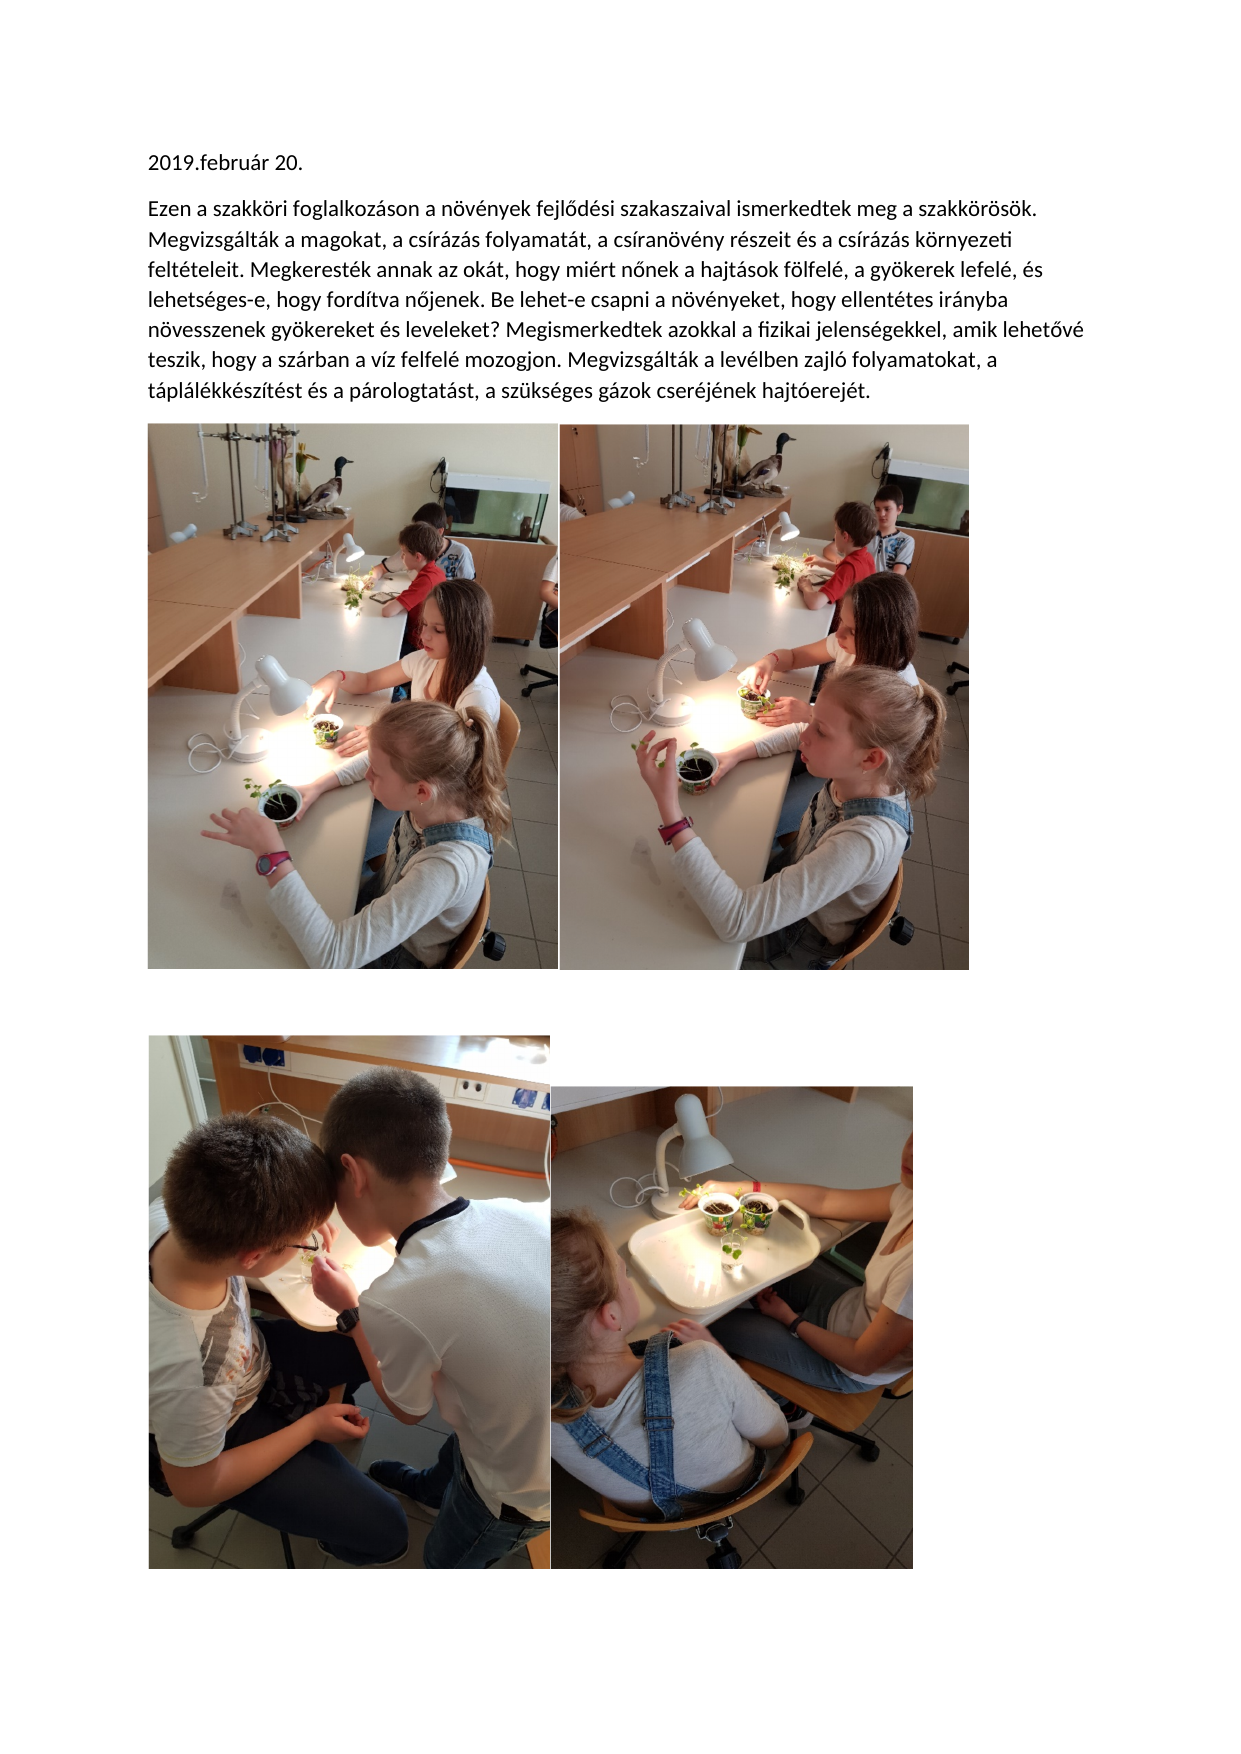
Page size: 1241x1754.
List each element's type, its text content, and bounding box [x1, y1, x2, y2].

picture [148, 424, 558, 969]
text 2019.február 20. [148, 148, 1093, 176]
picture [149, 1036, 550, 1569]
picture [551, 1087, 913, 1569]
text Ezen a szakköri foglalkozáson a növények fejlődési szakaszaival ismerkedtek meg a szakkörösök. Megvizsgálták a magokat, a csírázás folyamatát, a csíranövény részeit és a csírázás környezeti feltételeit. Megkeresték annak az okát, hogy miért nőnek a hajtások fölfelé, a gyökerek lefelé, és lehetséges-e, hogy fordítva nőjenek. Be lehet-e csapni a növényeket, hogy ellentétes irányba növesszenek gyökereket és leveleket? Megismerkedtek azokkal a fizikai jelenségekkel, amik lehetővé teszik, hogy a szárban a víz felfelé mozogjon. Megvizsgálták a levélben zajló folyamatokat, a táplálékkészítést és a párologtatást, a szükséges gázok cseréjének hajtóerejét. [148, 194, 1093, 404]
picture [560, 425, 969, 970]
